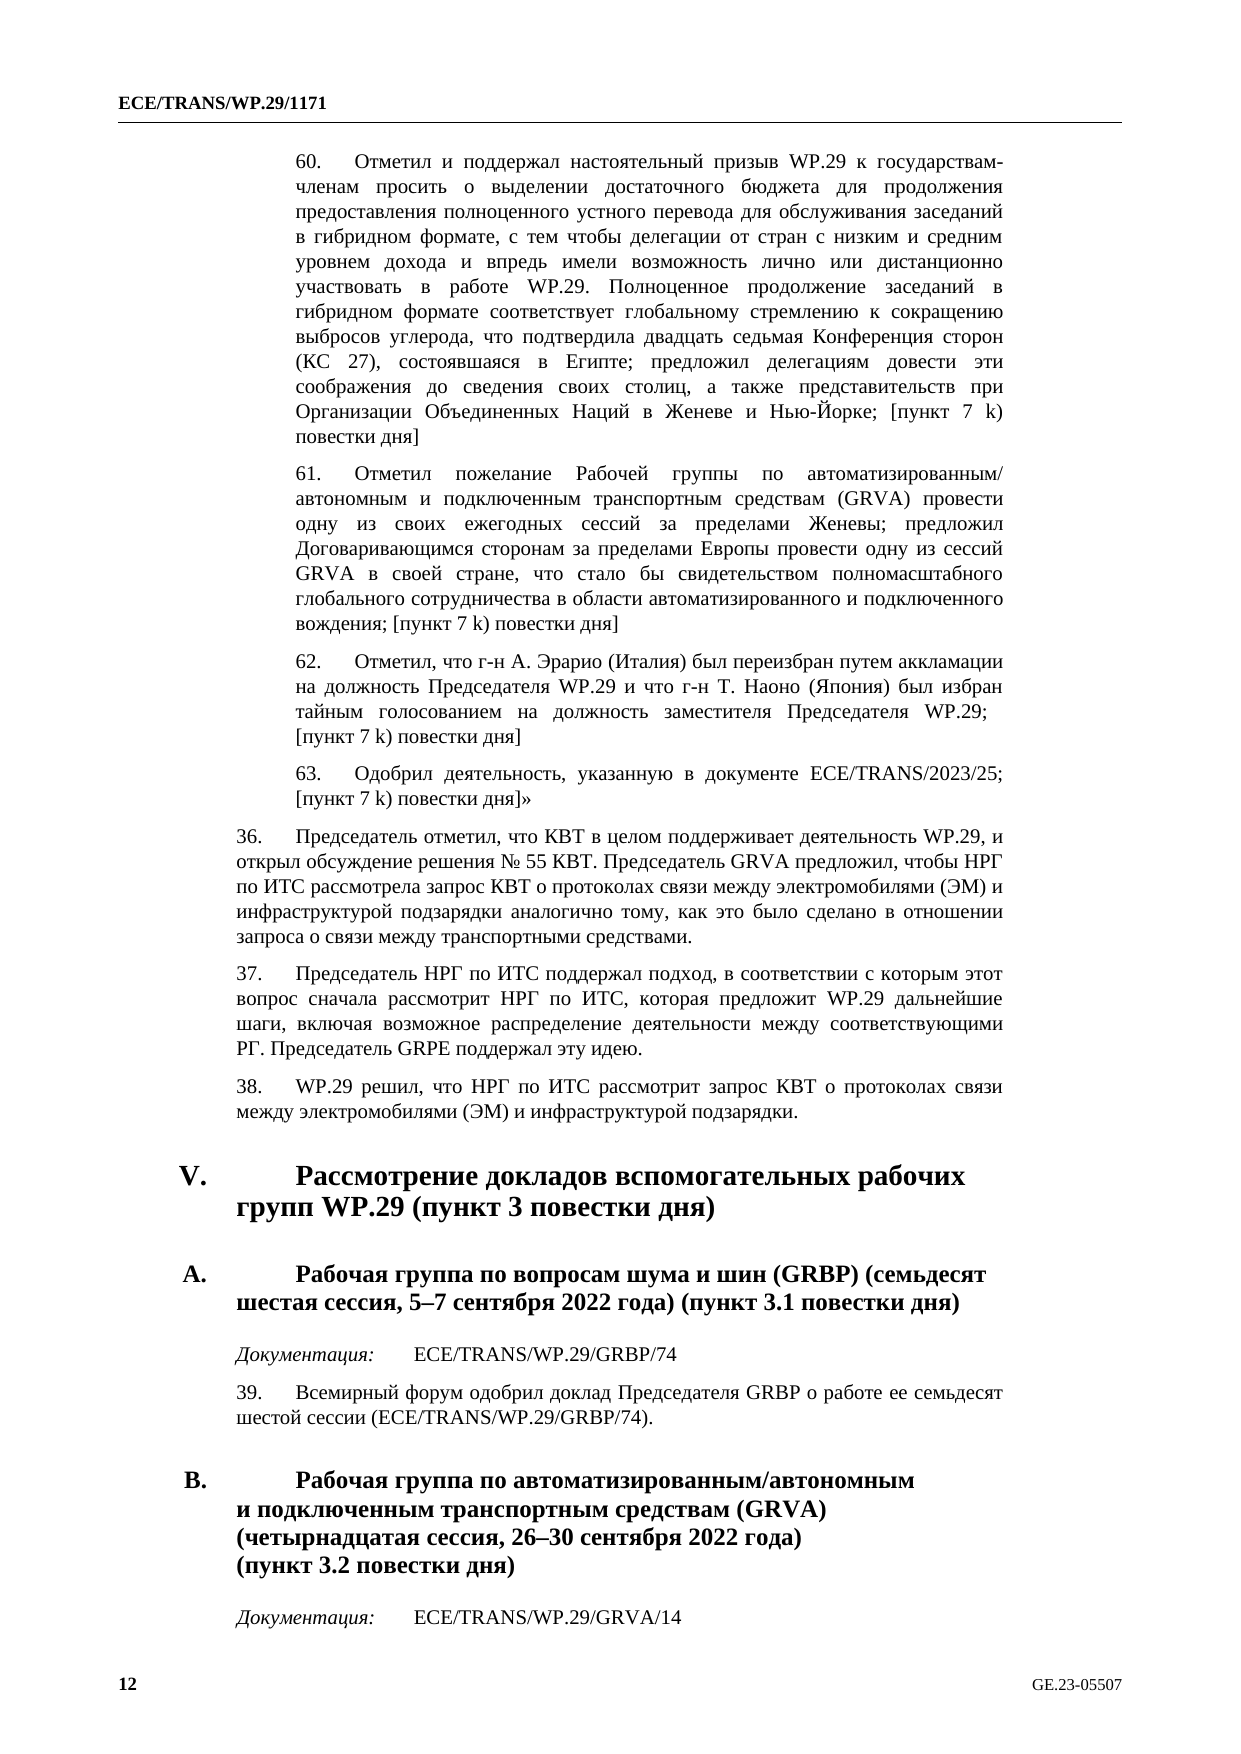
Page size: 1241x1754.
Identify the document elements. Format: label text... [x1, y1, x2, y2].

text V. Рассмотрение докладов вспомогательных рабочих групп WP.29 (пункт 3 повестки дня) [118, 1160, 1004, 1223]
text 39. Всемирный форум одобрил доклад Председателя GRBP о работе ее семьдесят шестой сессии (ECE/TRANS/WP.29/GRBP/74). [236, 1379, 1004, 1429]
text 38. WP.29 решил, что НРГ по ИТС рассмотрит запрос КВТ о протоколах связи между электромобилями (ЭМ) и инфраструктурой подзарядки. [236, 1073, 1004, 1123]
text Документация: ECE/TRANS/WP.29/GRBP/74 [236, 1341, 1004, 1366]
text A. Рабочая группа по вопросам шума и шин (GRBР) (семьдесят шестая сессия, 5–7 сентября 2022 года) (пункт 3.1 повестки дня) [118, 1260, 1004, 1316]
text 63. Одобрил деятельность, указанную в документе ECE/TRANS/2023/25; [пункт 7 k) повестки дня]» [295, 760, 1004, 810]
text B. Рабочая группа по автоматизированным/автономным и подключенным транспортным средствам (GRVA) (четырнадцатая сессия, 26–30 сентября 2022 года) (пункт 3.2 повестки дня) [118, 1466, 1004, 1579]
text 61. Отметил пожелание Рабочей группы по автоматизированным/ автономным и подключенным транспортным средствам (GRVA) провести одну из своих ежегодных сессий за пределами Женевы; предложил Договаривающимся сторонам за пределами Европы провести одну из сессий GRVA в своей стране, что стало бы свидетельством полномасштабного глобального сотрудничества в области автоматизированного и подключенного вождения; [пункт 7 k) повестки дня] [295, 460, 1004, 635]
text 37. Председатель НРГ по ИТС поддержал подход, в соответствии с которым этот вопрос сначала рассмотрит НРГ по ИТС, которая предложит WP.29 дальнейшие шаги, включая возможное распределение деятельности между соответствующими РГ. Председатель GRPE поддержал эту идею. [236, 960, 1004, 1060]
text 36. Председатель отметил, что КВТ в целом поддерживает деятельность WP.29, и открыл обсуждение решения № 55 КВТ. Председатель GRVA предложил, чтобы НРГ по ИТС рассмотрела запрос КВТ о протоколах связи между электромобилями (ЭМ) и инфраструктурой подзарядки аналогично тому, как это было сделано в отношении запроса о связи между транспортными средствами. [236, 823, 1004, 948]
text 62. Отметил, что г-н А. Эрарио (Италия) был переизбран путем аккламации на должность Председателя WP.29 и что г-н Т. Наоно (Япония) был избран тайным голосованием на должность заместителя Председателя WP.29; [пункт 7 k) повестки дня] [295, 648, 1004, 748]
text Документация: ECE/TRANS/WP.29/GRVA/14 [236, 1604, 1122, 1629]
text 60. Отметил и поддержал настоятельный призыв WP.29 к государствам-членам просить о выделении достаточного бюджета для продолжения предоставления полноценного устного перевода для обслуживания заседаний в гибридном формате, с тем чтобы делегации от стран с низким и средним уровнем дохода и впредь имели возможность лично или дистанционно участвовать в работе WP.29. Полноценное продолжение заседаний в гибридном формате соответствует глобальному стремлению к сокращению выбросов углерода, что подтвердила двадцать седьмая Конференция сторон (КС 27), состоявшаяся в Египте; предложил делегациям довести эти соображения до сведения своих столиц, а также представительств при Организации Объединенных Наций в Женеве и Нью-Йорке; [пункт 7 k) повестки дня] [295, 148, 1004, 448]
